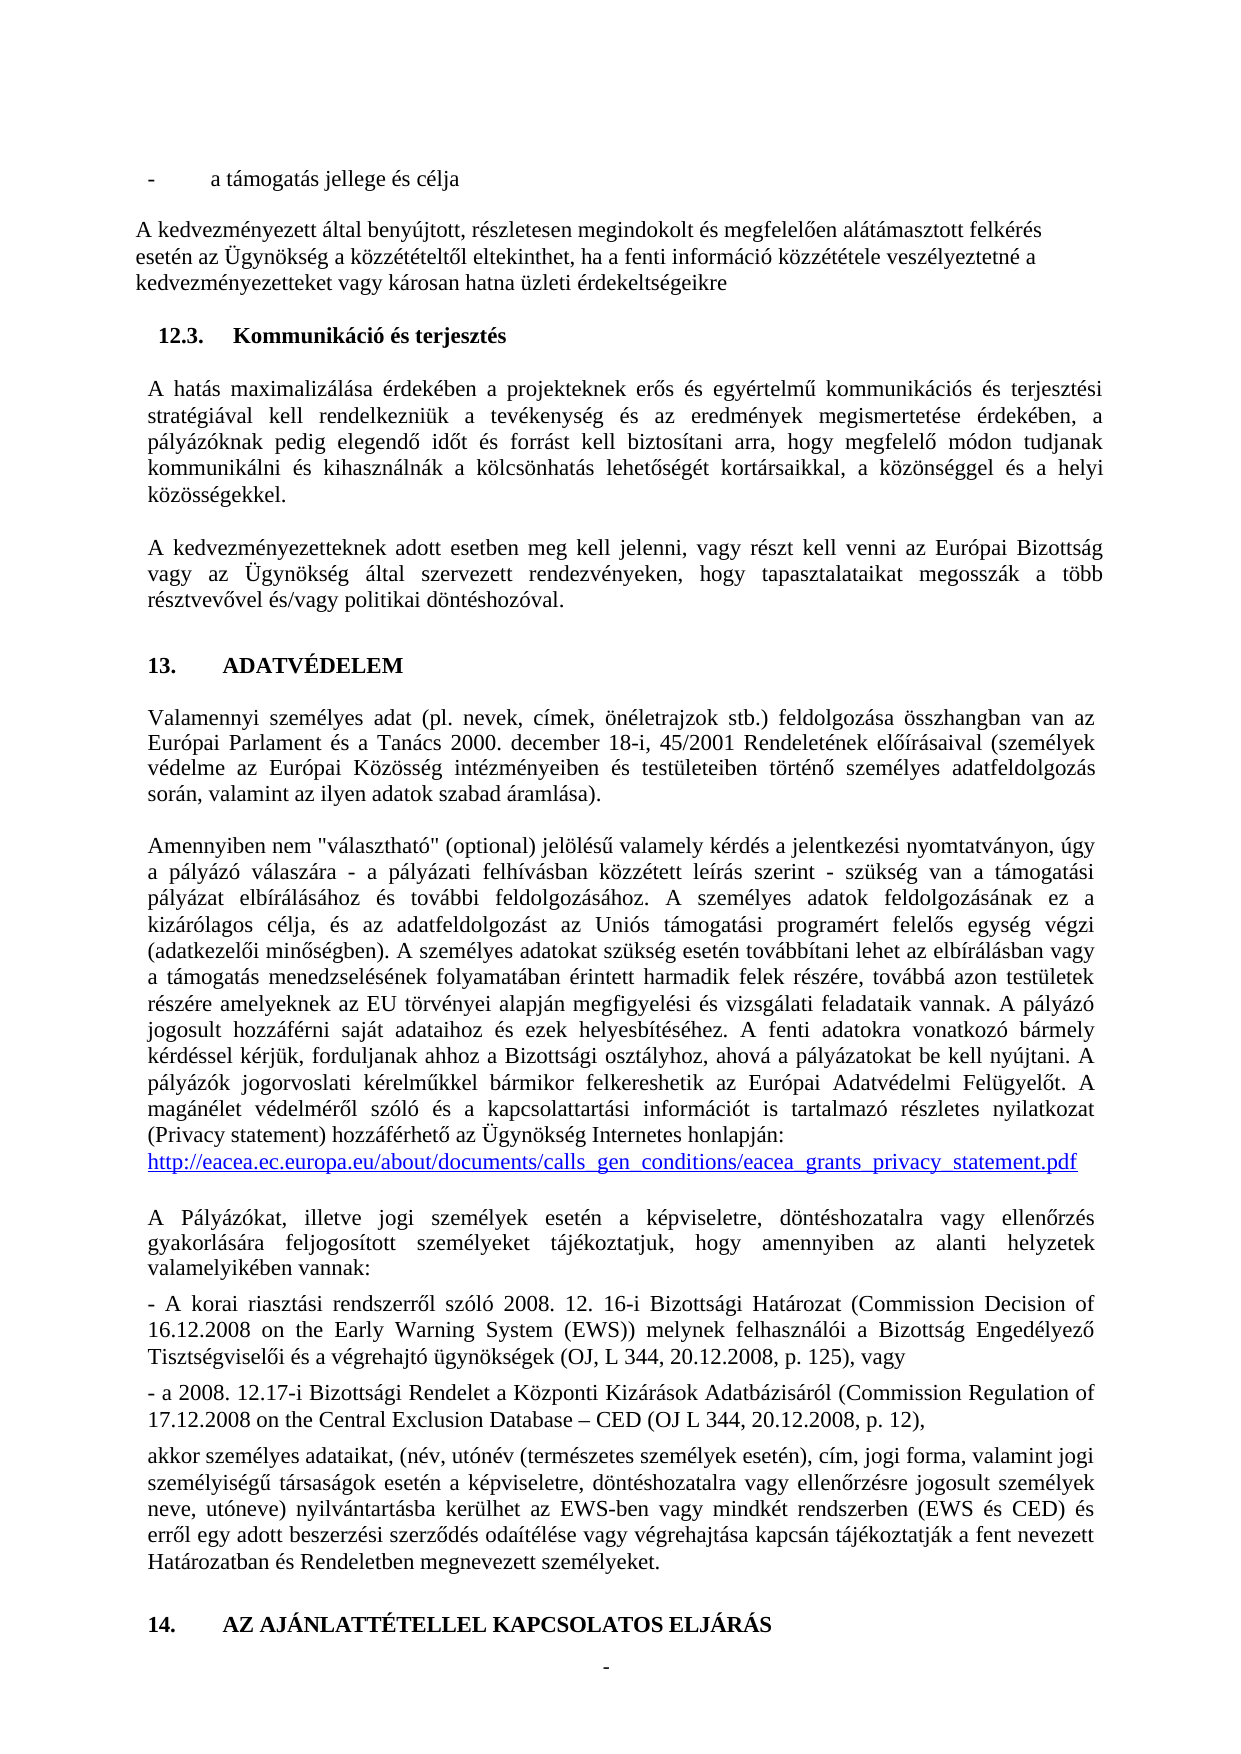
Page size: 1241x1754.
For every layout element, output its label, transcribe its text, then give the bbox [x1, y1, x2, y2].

text akkor személyes adataikat, (név, utónév (természetes személyek esetén), cím, jogi forma, valamint jogi személyiségű társaságok esetén a képviseletre, döntéshozatalra vagy ellenőrzésre jogosult személyek neve, utóneve) nyilvántartásba kerülhet az EWS-ben vagy mindkét rendszerben (EWS és CED) és erről egy adott beszerzési szerződés odaítélése vagy végrehajtása kapcsán tájékoztatják a fent nevezett Határozatban és Rendeletben megnevezett személyeket. [147, 1442, 1096, 1574]
text Amennyiben nem "választható" (optional) jelölésű valamely kérdés a jelentkezési nyomtatványon, úgy a pályázó válaszára - a pályázati felhívásban közzétett leírás szerint - szükség van a támogatási pályázat elbírálásához és további feldolgozásához. A személyes adatok feldolgozásának ez a kizárólagos célja, és az adatfeldolgozást az Uniós támogatási programért felelős egység végzi (adatkezelői minőségben). A személyes adatokat szükség esetén továbbítani lehet az elbírálásban vagy a támogatás menedzselésének folyamatában érintett harmadik felek részére, továbbá azon testületek részére amelyeknek az EU törvényei alapján megfigyelési és vizsgálati feladataik vannak. A pályázó jogosult hozzáférni saját adataihoz és ezek helyesbítéséhez. A fenti adatokra vonatkozó bármely kérdéssel kérjük, forduljanak ahhoz a Bizottsági osztályhoz, ahová a pályázatokat be kell nyújtani. A pályázók jogorvoslati kérelműkkel bármikor felkereshetik az Európai Adatvédelmi Felügyelőt. A magánélet védelméről szóló és a kapcsolattartási információt is tartalmazó részletes nyilatkozat (Privacy statement) hozzáférhető az Ügynökség Internetes honlapján: [147, 832, 1096, 1148]
text Valamennyi személyes adat (pl. nevek, címek, önéletrajzok stb.) feldolgozása összhangban van az Európai Parlament és a Tanács 2000. december 18-i, 45/2001 Rendeletének előírásaival (személyek védelme az Európai Közösség intézményeiben és testületeiben történő személyes adatfeldolgozás során, valamint az ilyen adatok szabad áramlása). [147, 705, 1097, 806]
text - a 2008. 12.17-i Bizottsági Rendelet a Központi Kizárások Adatbázisáról (Commission Regulation of 17.12.2008 on the Central Exclusion Database – CED (OJ L 344, 20.12.2008, p. 12), [147, 1379, 1096, 1432]
text http://eacea.ec.europa.eu/about/documents/calls_gen_conditions/eacea_grants_privacy_statement.pdf [147, 1148, 1096, 1174]
subtitle Kommunikáció és terjesztés [158, 322, 1105, 349]
text A kedvezményezett által benyújtott, részletesen megindokolt és megfelelően alátámasztott felkérés esetén az Ügynökség a közzétételtől eltekinthet, ha a fenti információ közzététele veszélyeztetné a kedvezményezetteket vagy károsan hatna üzleti érdekeltségeikre [135, 217, 1105, 296]
text A Pályázókat, illetve jogi személyek esetén a képviseletre, döntéshozatalra vagy ellenőrzés gyakorlására feljogosított személyeket tájékoztatjuk, hogy amennyiben az alanti helyzetek valamelyikében vannak: [147, 1205, 1097, 1280]
subtitle ADATVÉDELEM [147, 652, 1105, 678]
subtitle AZ AJÁNLATTÉTELLEL KAPCSOLATOS ELJÁRÁS [147, 1611, 1105, 1638]
text - a támogatás jellege és célja [147, 164, 524, 191]
text A kedvezményezetteknek adott esetben meg kell jelenni, vagy részt kell venni az Európai Bizottság vagy az Ügynökség által szervezett rendezvényeken, hogy tapasztalataikat megosszák a több résztvevővel és/vagy politikai döntéshozóval. [147, 533, 1105, 613]
text - A korai riasztási rendszerről szóló 2008. 12. 16-i Bizottsági Határozat (Commission Decision of 16.12.2008 on the Early Warning System (EWS)) melynek felhasználói a Bizottság Engedélyező Tisztségviselői és a végrehajtó ügynökségek (OJ, L 344, 20.12.2008, p. 125), vagy [147, 1290, 1096, 1369]
text A hatás maximalizálása érdekében a projekteknek erős és egyértelmű kommunikációs és terjesztési stratégiával kell rendelkezniük a tevékenység és az eredmények megismertetése érdekében, a pályázóknak pedig elegendő időt és forrást kell biztosítani arra, hogy megfelelő módon tudjanak kommunikálni és kihasználnák a kölcsönhatás lehetőségét kortársaikkal, a közönséggel és a helyi közösségekkel. [147, 375, 1105, 507]
